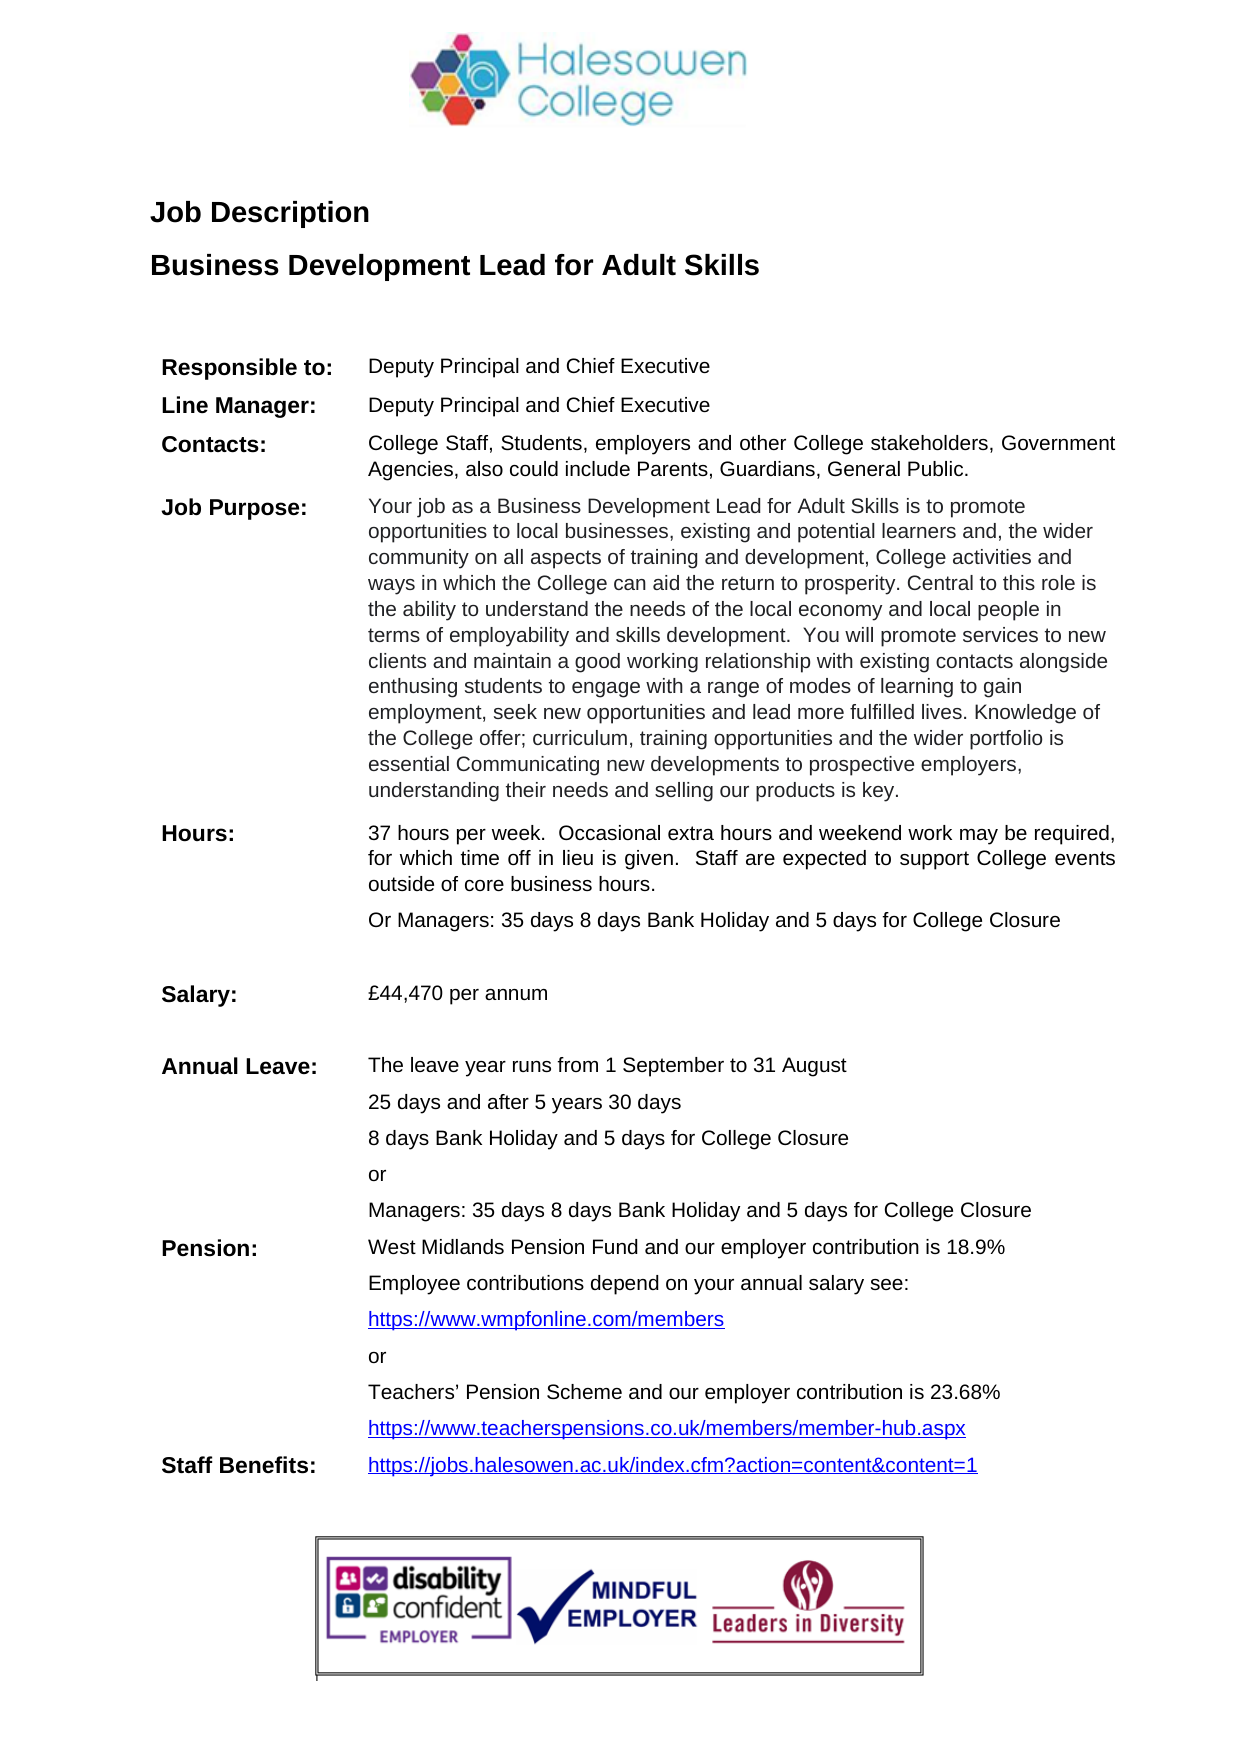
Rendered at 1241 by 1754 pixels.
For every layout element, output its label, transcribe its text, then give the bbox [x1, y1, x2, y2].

picture [310, 1532, 930, 1681]
text Job Description [150, 195, 1090, 229]
table_cell Your job as a Business Development Lead for Adult Skills is to promote opportunities to local businesses, existing and potential learners and, the wider community on all aspects of training and development, College activities and ways in which the College can aid the return to prosperity. Central to this role is the ability to understand the needs of the local economy and local people in terms of employability and skills development. You will promote services to new clients and maintain a good working relationship with existing contacts alongside enthusing students to engage with a range of modes of learning to gain employment, seek new opportunities and lead more fulfilled lives. Knowledge of the College offer; curriculum, training opportunities and the wider portfolio is essential Communicating new developments to prospective employers, understanding their needs and selling our products is key. [357, 494, 1128, 820]
table_cell Staff Benefits: [150, 1453, 357, 1491]
table_cell Hours: [150, 820, 357, 981]
table_cell 37 hours per week. Occasional extra hours and weekend work may be required, for which time off in lieu is given. Staff are expected to support College events outside of core business hours. Or Managers: 35 days 8 days Bank Holiday and 5 days for College Closure [357, 820, 1128, 981]
table_cell Job Purpose: [150, 494, 357, 820]
table_cell Contacts: [150, 431, 357, 493]
table_cell Pension: [150, 1235, 357, 1452]
table_cell Deputy Principal and Chief Executive [357, 393, 1128, 431]
table_cell Annual Leave: [150, 1053, 357, 1235]
text Business Development Lead for Adult Skills [150, 248, 1090, 281]
table_header Responsible to: [150, 354, 357, 392]
table_cell Line Manager: [150, 393, 357, 431]
table_cell https://jobs.halesowen.ac.uk/index.cfm?action=content&content=1 [357, 1453, 1128, 1491]
table_cell The leave year runs from 1 September to 31 August 25 days and after 5 years 30 days 8 days Bank Holiday and 5 days for College Closure or Managers: 35 days 8 days Bank Holiday and 5 days for College Closure [357, 1053, 1128, 1235]
table_header Deputy Principal and Chief Executive [357, 354, 1128, 392]
table_cell College Staff, Students, employers and other College stakeholders, Government Agencies, also could include Parents, Guardians, General Public. [357, 431, 1128, 493]
table_cell West Midlands Pension Fund and our employer contribution is 18.9% Employee contributions depend on your annual salary see: https://www.wmpfonline.com/members or Teachers’ Pension Scheme and our employer contribution is 23.68% https://www.teacherspensions.co.uk/members/member-hub.aspx [357, 1235, 1128, 1452]
table_cell Salary: [150, 981, 357, 1053]
table_cell £44,470 per annum [357, 981, 1128, 1053]
picture [409, 32, 749, 128]
